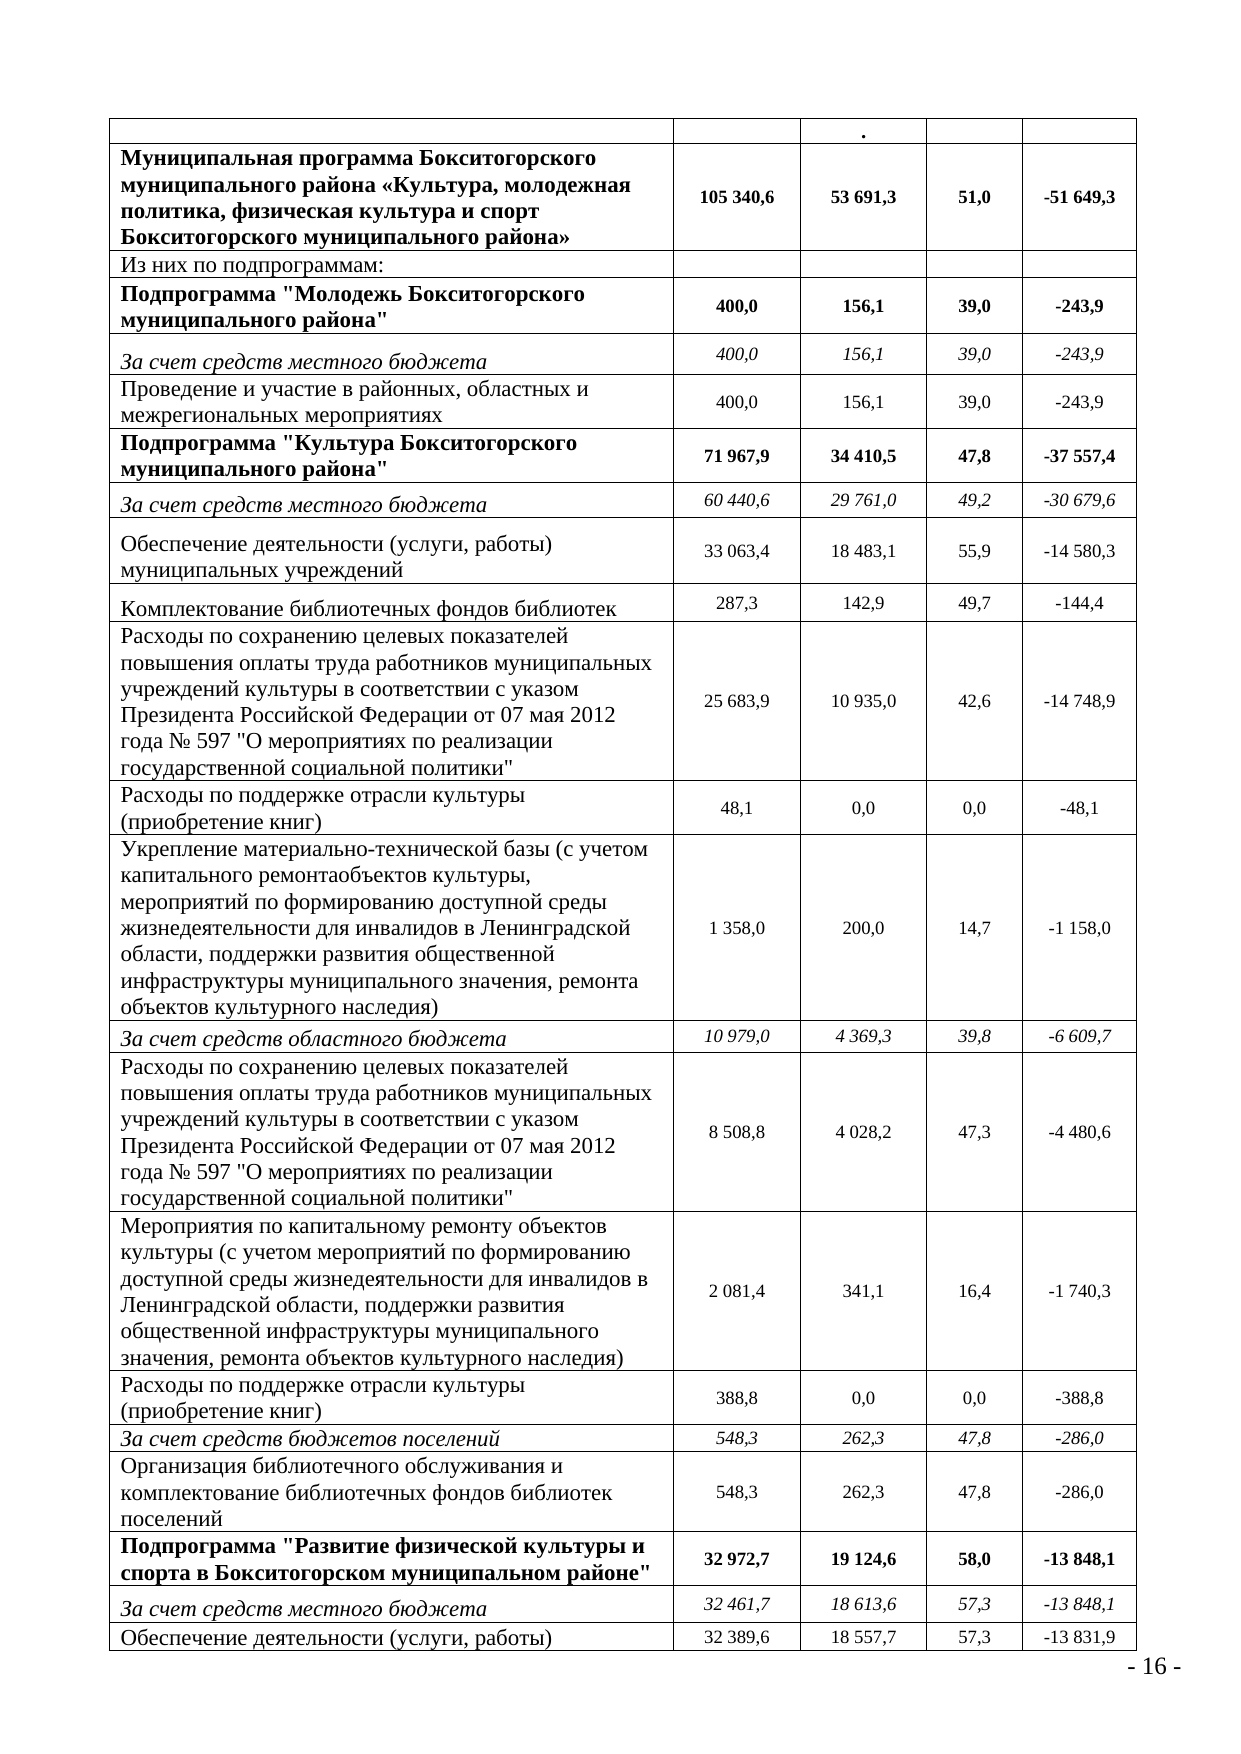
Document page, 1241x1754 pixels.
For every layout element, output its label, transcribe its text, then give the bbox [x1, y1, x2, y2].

table_cell 1 358,0 [674, 835, 800, 1019]
table_cell 49,2 [927, 483, 1022, 517]
table_cell -30 679,6 [1023, 483, 1136, 517]
table_cell -243,9 [1023, 278, 1136, 333]
table_cell 262,3 [801, 1452, 926, 1531]
table_cell [801, 251, 926, 277]
table_cell -1 740,3 [1023, 1212, 1136, 1370]
table_cell 57,3 [927, 1623, 1022, 1650]
table_cell Подпрограмма "Молодежь Бокситогорского муниципального района" [110, 278, 673, 333]
table_cell 10 979,0 [674, 1021, 800, 1052]
table_cell 0,0 [927, 781, 1022, 834]
table_cell 14,7 [927, 835, 1022, 1019]
table_cell 4 369,3 [801, 1021, 926, 1052]
table_cell За счет средств местного бюджета [110, 1586, 673, 1622]
table_cell 4 028,2 [801, 1053, 926, 1211]
table_cell Мероприятия по капитальному ремонту объектов культуры (с учетом мероприятий по формированию доступной среды жизнедеятельности для инвалидов в Ленинградской области, поддержки развития общественной инфраструктуры муниципального значения, ремонта объектов культурного наследия) [110, 1212, 673, 1370]
table_cell -14 748,9 [1023, 622, 1136, 780]
table_cell 53 691,3 [801, 144, 926, 250]
table_cell Комплектование библиотечных фондов библиотек [110, 584, 673, 621]
table_cell Из них по подпрограммам: [110, 251, 673, 277]
table_cell 8 508,8 [674, 1053, 800, 1211]
table_cell 156,1 [801, 334, 926, 374]
table_cell Муниципальная программа Бокситогорского муниципального района «Культура, молодежная политика, физическая культура и спорт Бокситогорского муниципального района» [110, 144, 673, 250]
table_cell 49,7 [927, 584, 1022, 621]
table_cell 0,0 [927, 1371, 1022, 1424]
table_cell 10 935,0 [801, 622, 926, 780]
table_cell 25 683,9 [674, 622, 800, 780]
table_cell 57,3 [927, 1586, 1022, 1622]
table_header Отклоне-ние (+/-) [1023, 119, 1136, 143]
table_cell -13 848,1 [1023, 1532, 1136, 1585]
table_cell 33 063,4 [674, 518, 800, 583]
table_cell 156,1 [801, 278, 926, 333]
table_cell Подпрограмма "Развитие физической культуры и спорта в Бокситогорском муниципальном районе" [110, 1532, 673, 1585]
table_header Расходы [110, 119, 673, 143]
table_cell Укрепление материально-технической базы (с учетом капитального ремонтаобъектов культуры, мероприятий по формированию доступной среды жизнедеятельности для инвалидов в Ленинградской области, поддержки развития общественной инфраструктуры муниципального значения, ремонта объектов культурного наследия) [110, 835, 673, 1019]
table_cell 2 081,4 [674, 1212, 800, 1370]
table_cell -144,4 [1023, 584, 1136, 621]
table_cell -14 580,3 [1023, 518, 1136, 583]
table_cell 39,8 [927, 1021, 1022, 1052]
table_cell 156,1 [801, 375, 926, 428]
table_cell -48,1 [1023, 781, 1136, 834]
table_cell 39,0 [927, 334, 1022, 374]
table_cell 47,3 [927, 1053, 1022, 1211]
table_cell 105 340,6 [674, 144, 800, 250]
table_cell За счет средств областного бюджета [110, 1021, 673, 1052]
table_cell 29 761,0 [801, 483, 926, 517]
table_cell 47,8 [927, 1425, 1022, 1451]
table_cell За счет средств бюджетов поселений [110, 1425, 673, 1451]
table_cell 200,0 [801, 835, 926, 1019]
table_cell 47,8 [927, 429, 1022, 482]
table_cell За счет средств местного бюджета [110, 483, 673, 517]
table_cell 142,9 [801, 584, 926, 621]
table_cell 55,9 [927, 518, 1022, 583]
table_cell -286,0 [1023, 1452, 1136, 1531]
table_cell 400,0 [674, 334, 800, 374]
table_cell Расходы по поддержке отрасли культуры (приобретение книг) [110, 781, 673, 834]
table_cell 32 389,6 [674, 1623, 800, 1650]
table_cell 18 613,6 [801, 1586, 926, 1622]
table_cell -37 557,4 [1023, 429, 1136, 482]
table_cell -286,0 [1023, 1425, 1136, 1451]
table_cell 400,0 [674, 375, 800, 428]
table_cell 19 124,6 [801, 1532, 926, 1585]
table_cell 47,8 [927, 1452, 1022, 1531]
table_cell 0,0 [801, 781, 926, 834]
table_cell -13 848,1 [1023, 1586, 1136, 1622]
table_cell -51 649,3 [1023, 144, 1136, 250]
table_cell 262,3 [801, 1425, 926, 1451]
table_cell 42,6 [927, 622, 1022, 780]
table_cell Расходы по сохранению целевых показателей повышения оплаты труда работников муниципальных учреждений культуры в соответствии с указом Президента Российской Федерации от 07 мая 2012 года № 597 "О мероприятиях по реализации государственной социальной политики" [110, 622, 673, 780]
table_cell -388,8 [1023, 1371, 1136, 1424]
table_cell -1 158,0 [1023, 835, 1136, 1019]
table_cell 58,0 [927, 1532, 1022, 1585]
table_cell Обеспечение деятельности (услуги, работы) муниципальных учреждений [110, 518, 673, 583]
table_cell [110, 1623, 673, 1650]
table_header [801, 119, 926, 143]
table_cell Подпрограмма "Культура Бокситогорского муниципального района" [110, 429, 673, 482]
table_cell 18 557,7 [801, 1623, 926, 1650]
table_cell -243,9 [1023, 334, 1136, 374]
table_cell -4 480,6 [1023, 1053, 1136, 1211]
table_header % Испол-нения [927, 119, 1022, 143]
table_cell 388,8 [674, 1371, 800, 1424]
table_cell 18 483,1 [801, 518, 926, 583]
table_cell 32 972,7 [674, 1532, 800, 1585]
table_cell Организация библиотечного обслуживания и комплектование библиотечных фондов библиотек поселений [110, 1452, 673, 1531]
table_cell [927, 251, 1022, 277]
table_cell 16,4 [927, 1212, 1022, 1370]
table_cell 341,1 [801, 1212, 926, 1370]
table_cell [674, 251, 800, 277]
table_cell -243,9 [1023, 375, 1136, 428]
table_cell 51,0 [927, 144, 1022, 250]
table_cell 39,0 [927, 375, 1022, 428]
table_cell 548,3 [674, 1425, 800, 1451]
table_cell 400,0 [674, 278, 800, 333]
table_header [674, 119, 800, 143]
table_cell Расходы по поддержке отрасли культуры (приобретение книг) [110, 1371, 673, 1424]
table_cell 287,3 [674, 584, 800, 621]
table_cell Проведение и участие в районных, областных и межрегиональных мероприятиях [110, 375, 673, 428]
table_cell -6 609,7 [1023, 1021, 1136, 1052]
table_cell За счет средств местного бюджета [110, 334, 673, 374]
table_cell [1023, 251, 1136, 277]
table_cell 548,3 [674, 1452, 800, 1531]
table_cell 34 410,5 [801, 429, 926, 482]
table_cell 32 461,7 [674, 1586, 800, 1622]
table_cell 0,0 [801, 1371, 926, 1424]
table_cell 60 440,6 [674, 483, 800, 517]
table_cell 39,0 [927, 278, 1022, 333]
table_cell -13 831,9 [1023, 1623, 1136, 1650]
table_cell 48,1 [674, 781, 800, 834]
table_cell 71 967,9 [674, 429, 800, 482]
table_cell Расходы по сохранению целевых показателей повышения оплаты труда работников муниципальных учреждений культуры в соответствии с указом Президента Российской Федерации от 07 мая 2012 года № 597 "О мероприятиях по реализации государственной социальной политики" [110, 1053, 673, 1211]
